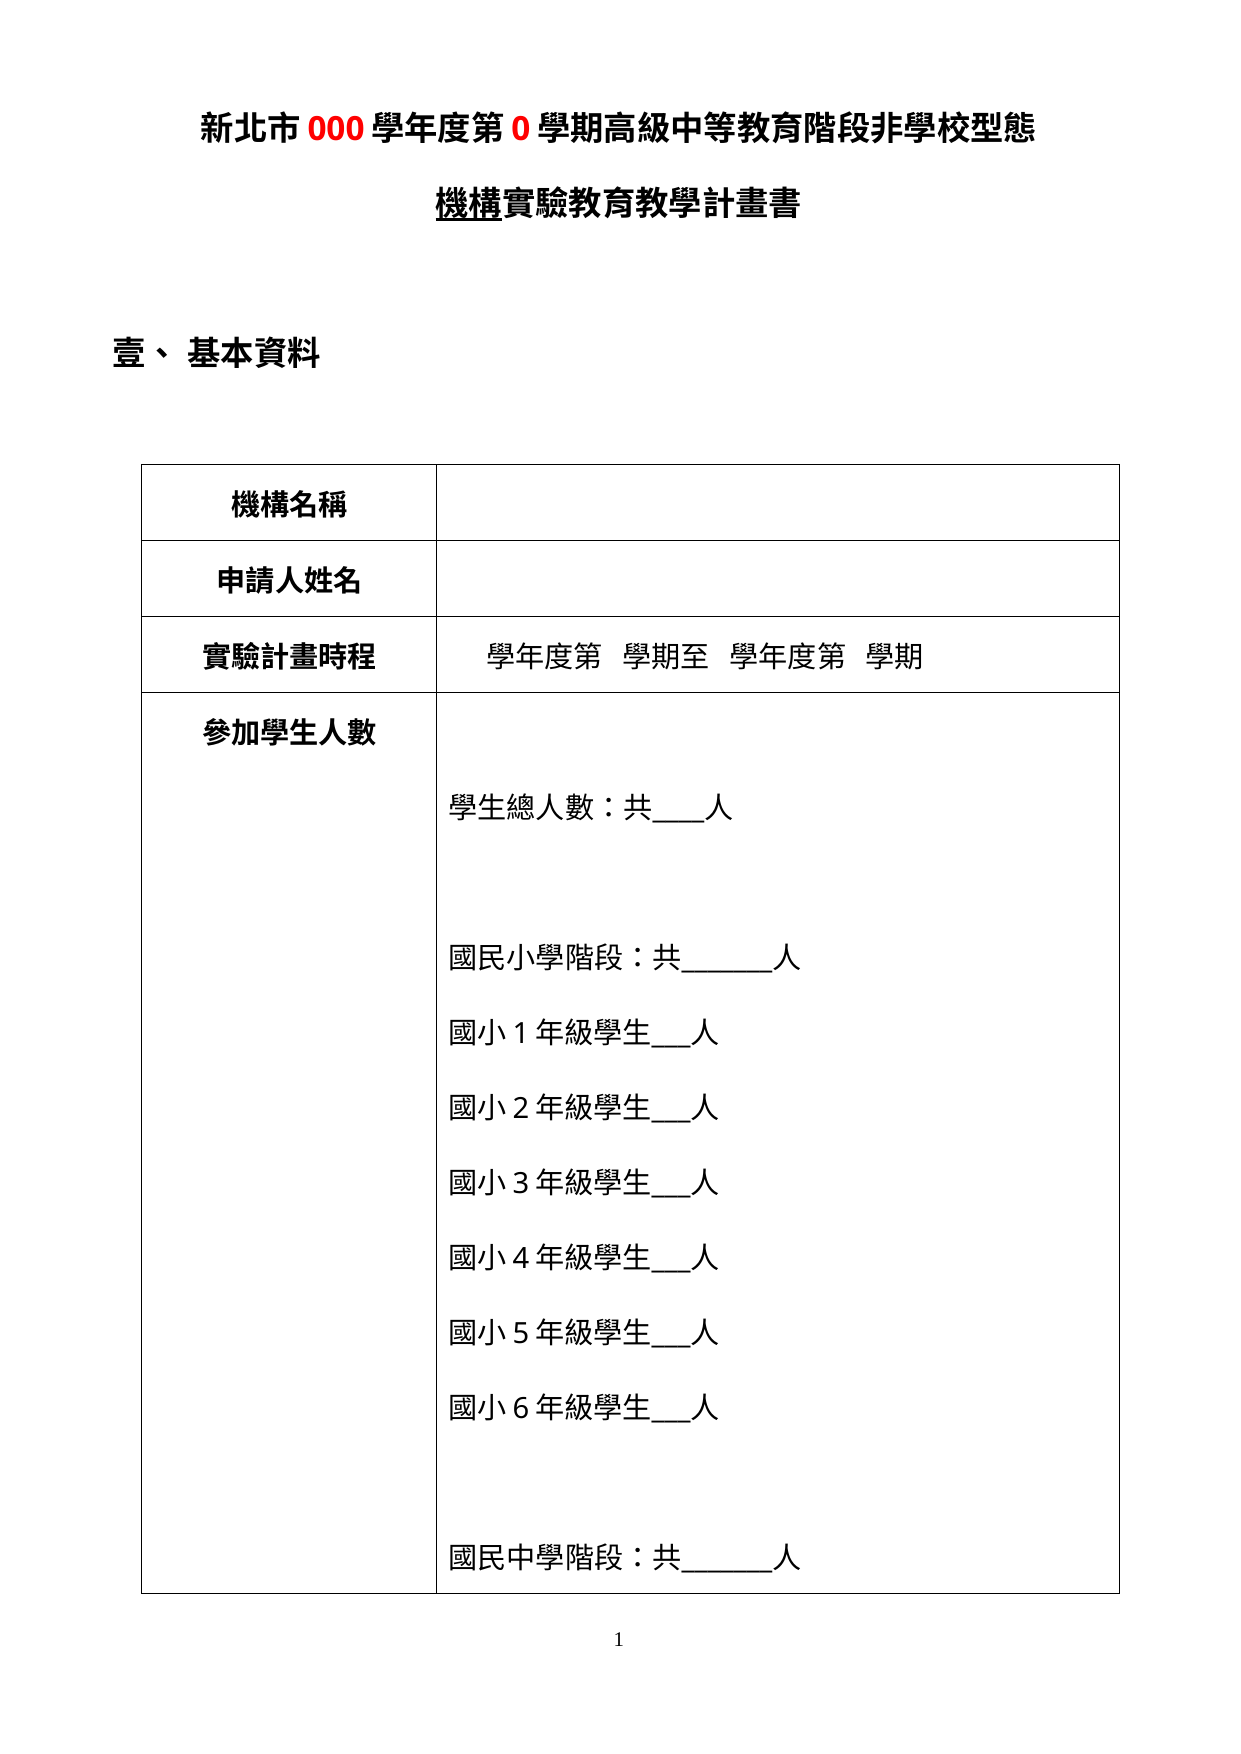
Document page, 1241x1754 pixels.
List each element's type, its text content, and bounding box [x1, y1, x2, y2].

text 機構實驗教育教學計畫書 [112, 164, 1125, 239]
table_cell 實驗計畫時程 [142, 617, 436, 692]
table_header [437, 465, 1119, 540]
list 基本資料 [112, 314, 1125, 389]
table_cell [437, 693, 1119, 1593]
table_cell [437, 541, 1119, 616]
table_header 機構名稱 [142, 465, 436, 540]
table_cell 申請人姓名 [142, 541, 436, 616]
text 新北市000學年度第0學期高級中等教育階段非學校型態 [112, 89, 1125, 164]
table_cell 學年度第 學期至 學年度第 學期 [437, 617, 1119, 692]
table_cell 參加學生人數 [142, 693, 436, 1593]
